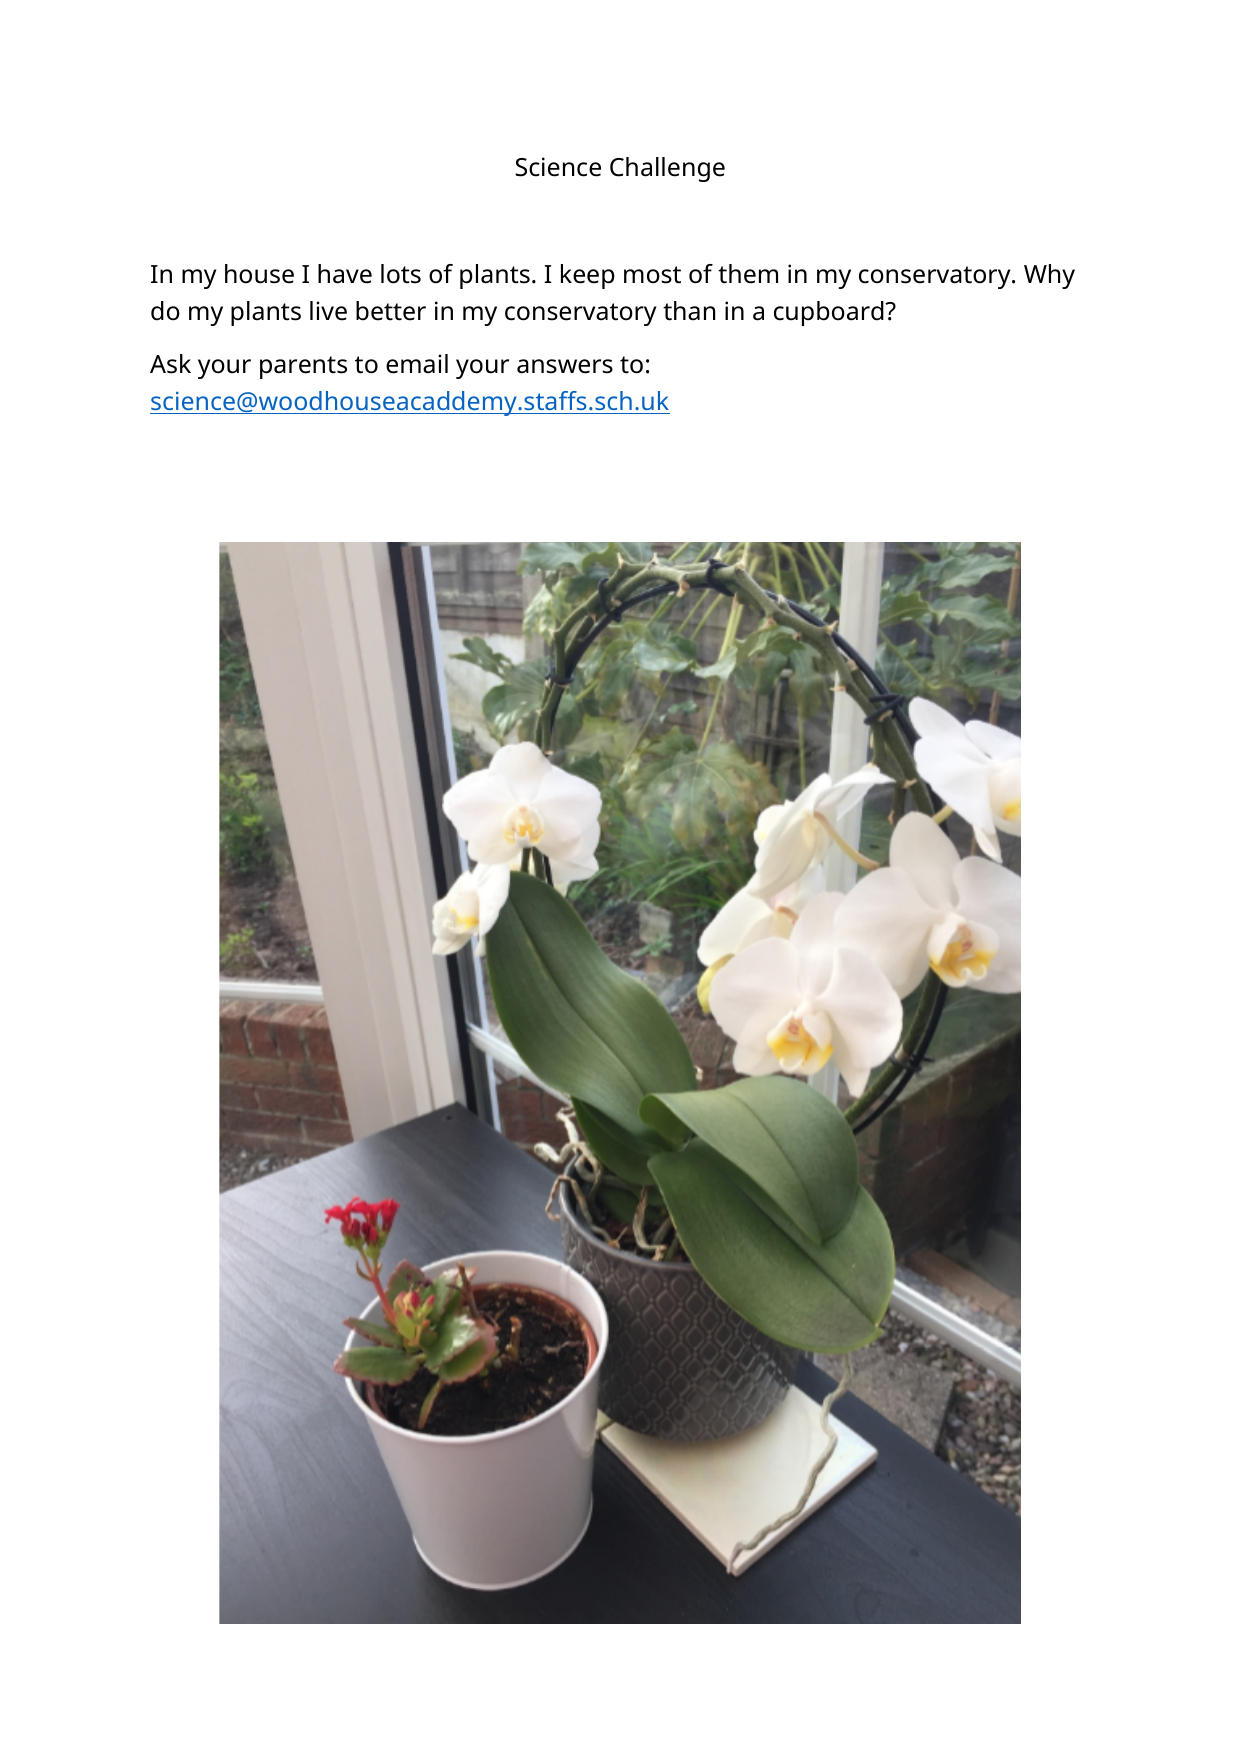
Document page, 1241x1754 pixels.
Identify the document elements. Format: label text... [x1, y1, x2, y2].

picture [219, 542, 1021, 1624]
text Ask your parents to email your answers to: science@woodhouseacaddemy.staffs.sch.uk [150, 347, 1090, 418]
text In my house I have lots of plants. I keep most of them in my conservatory. Why do my plants live better in my conservatory than in a cupboard? [150, 257, 1090, 328]
text Science Challenge [150, 150, 1090, 184]
